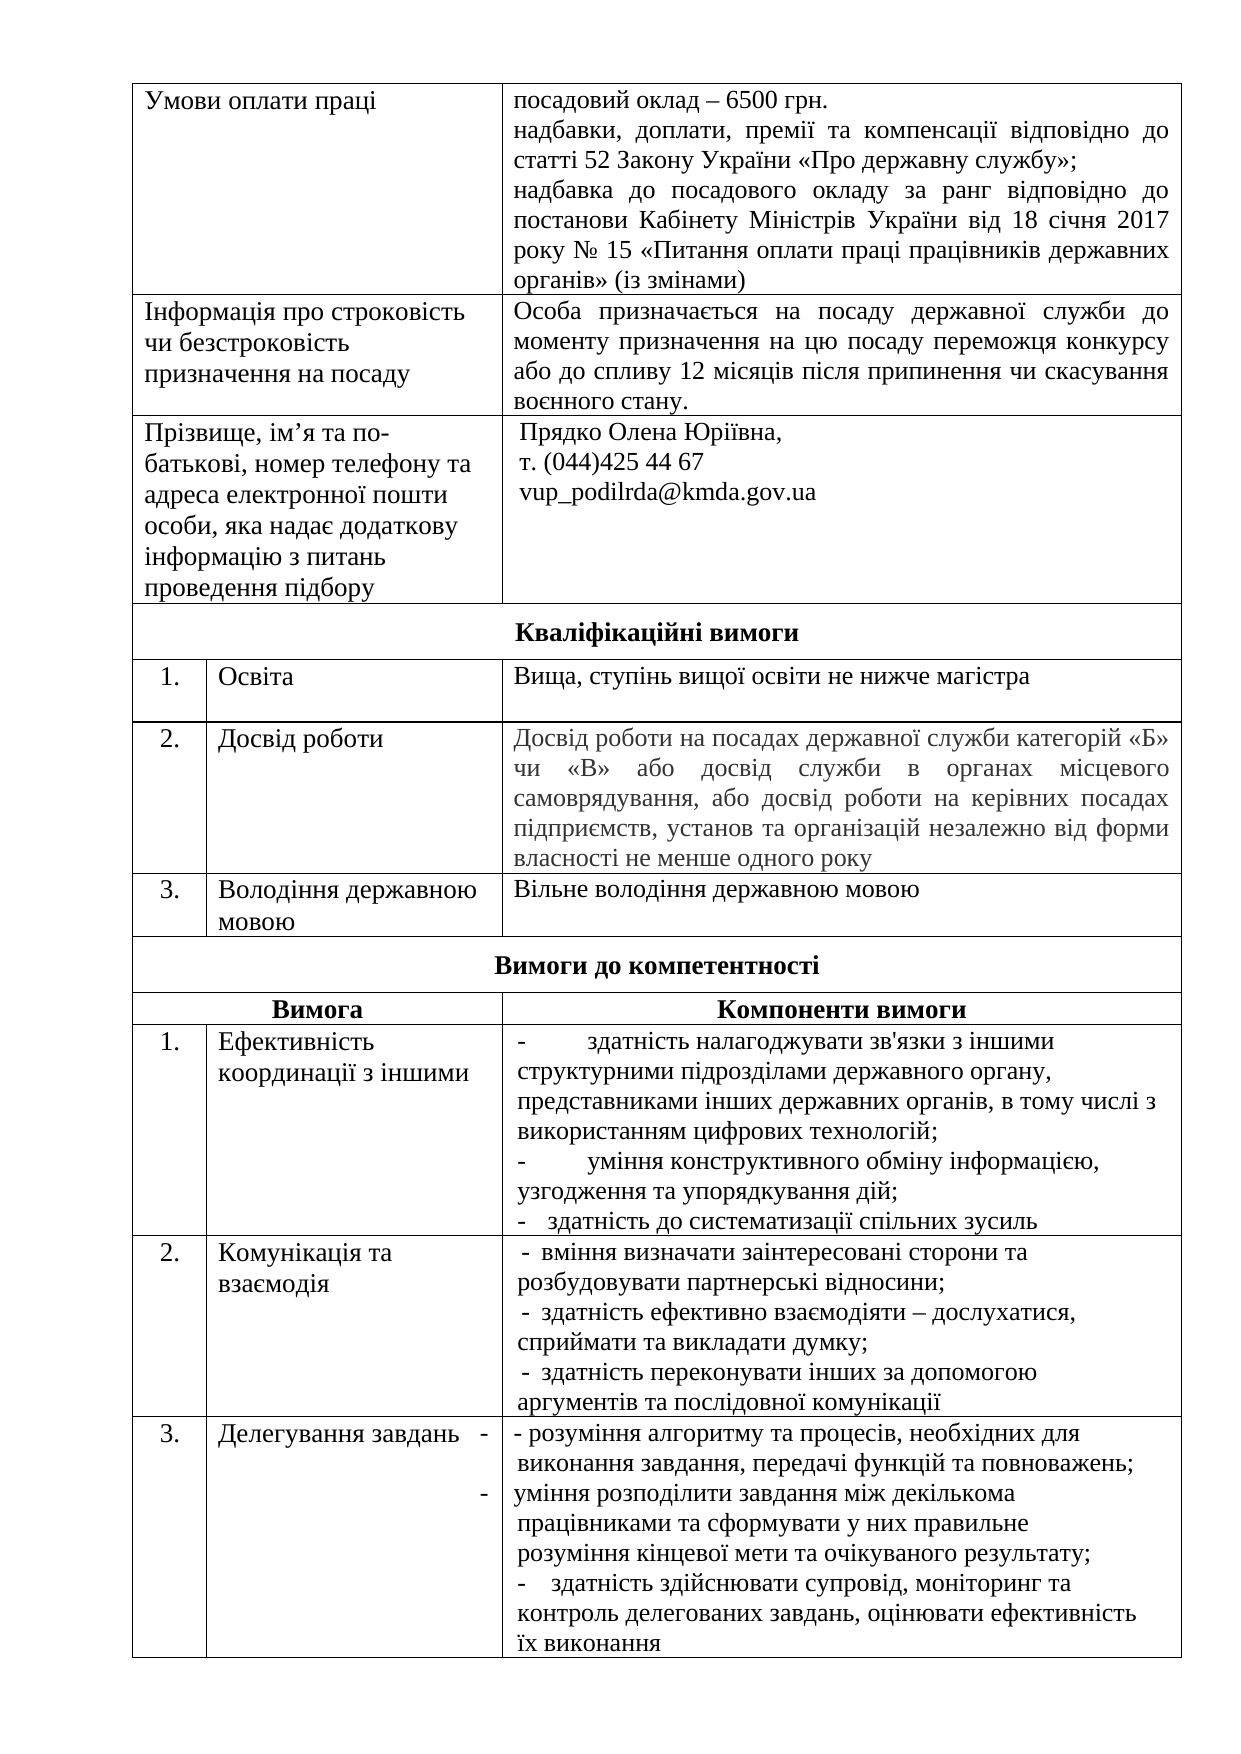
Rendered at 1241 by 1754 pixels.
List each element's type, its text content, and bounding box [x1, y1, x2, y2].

table_cell - розуміння алгоритму та процесів, необхідних для виконання завдання, передачі функцій та повноважень; уміння розподілити завдання між декількома працівниками та сформувати у них правильне розуміння кінцевої мети та очікуваного результату; здатність здійснювати супровід, моніторинг та контроль делегованих завдань, оцінювати ефективність їх виконання [503, 1417, 1181, 1657]
table_cell 1. [133, 1025, 206, 1235]
table_cell Вища, ступінь вищої освіти не нижче магістра [503, 660, 1181, 721]
table_cell Прядко Олена Юріївна, т. (044)425 44 67 vup_podilrda@kmda.gov.ua [503, 416, 1181, 603]
table_cell Умови оплати праці [133, 84, 502, 294]
table_cell Володіння державною мовою [207, 874, 502, 936]
table_cell Компоненти вимоги [503, 993, 1181, 1024]
table_cell вміння визначати заінтересовані сторони та розбудовувати партнерські відносини; здатність ефективно взаємодіяти – дослухатися, сприймати та викладати думку; здатність переконувати інших за допомогою аргументів та послідовної комунікації [503, 1236, 1181, 1416]
table_cell 3. [133, 874, 206, 936]
table_cell Інформація про строковість чи безстроковість призначення на посаду [133, 295, 502, 415]
table_cell посадовий оклад – 6500 грн. надбавки, доплати, премії та компенсації відповідно до статті 52 Закону України «Про державну службу»; надбавка до посадового окладу за ранг відповідно до постанови Кабінету Міністрів України від 18 січня 2017 року № 15 «Питання оплати праці працівників державних органів» (із змінами) [503, 84, 1181, 294]
table_cell 2. [133, 723, 206, 872]
table_cell Кваліфікаційні вимоги [133, 604, 1181, 659]
table_cell Прізвище, ім’я та по-батькові, номер телефону та адреса електронної пошти особи, яка надає додаткову інформацію з питань проведення підбору [133, 416, 502, 603]
table_cell Досвід роботи на посадах державної служби категорій «Б» чи «В» або досвід служби в органах місцевого самоврядування, або досвід роботи на керівних посадах підприємств, установ та організацій незалежно від форми власності не менше одного року [503, 723, 1181, 872]
table_cell Досвід роботи [207, 723, 502, 872]
table_cell здатність налагоджувати зв'язки з іншими структурними підрозділами державного органу, представниками інших державних органів, в тому числі з використанням цифрових технологій; уміння конструктивного обміну інформацією, узгодження та упорядкування дій; здатність до систематизації спільних зусиль [503, 1025, 1181, 1235]
table_cell Ефективність координації з іншими [207, 1025, 502, 1235]
table_cell 2. [133, 1236, 206, 1416]
table_cell 1. [133, 660, 206, 721]
table_cell Особа призначається на посаду державної служби до моменту призначення на цю посаду переможця конкурсу або до спливу 12 місяців після припинення чи скасування воєнного стану. [503, 295, 1181, 415]
table_cell Вільне володіння державною мовою [503, 874, 1181, 936]
table_cell Вимоги до компетентності [133, 937, 1181, 992]
table_cell Делегування завдань [207, 1417, 502, 1657]
table_cell Вимога [133, 993, 502, 1024]
table_cell Освіта [207, 660, 502, 721]
table_cell Комунікація та взаємодія [207, 1236, 502, 1416]
table_cell 3. [133, 1417, 206, 1657]
